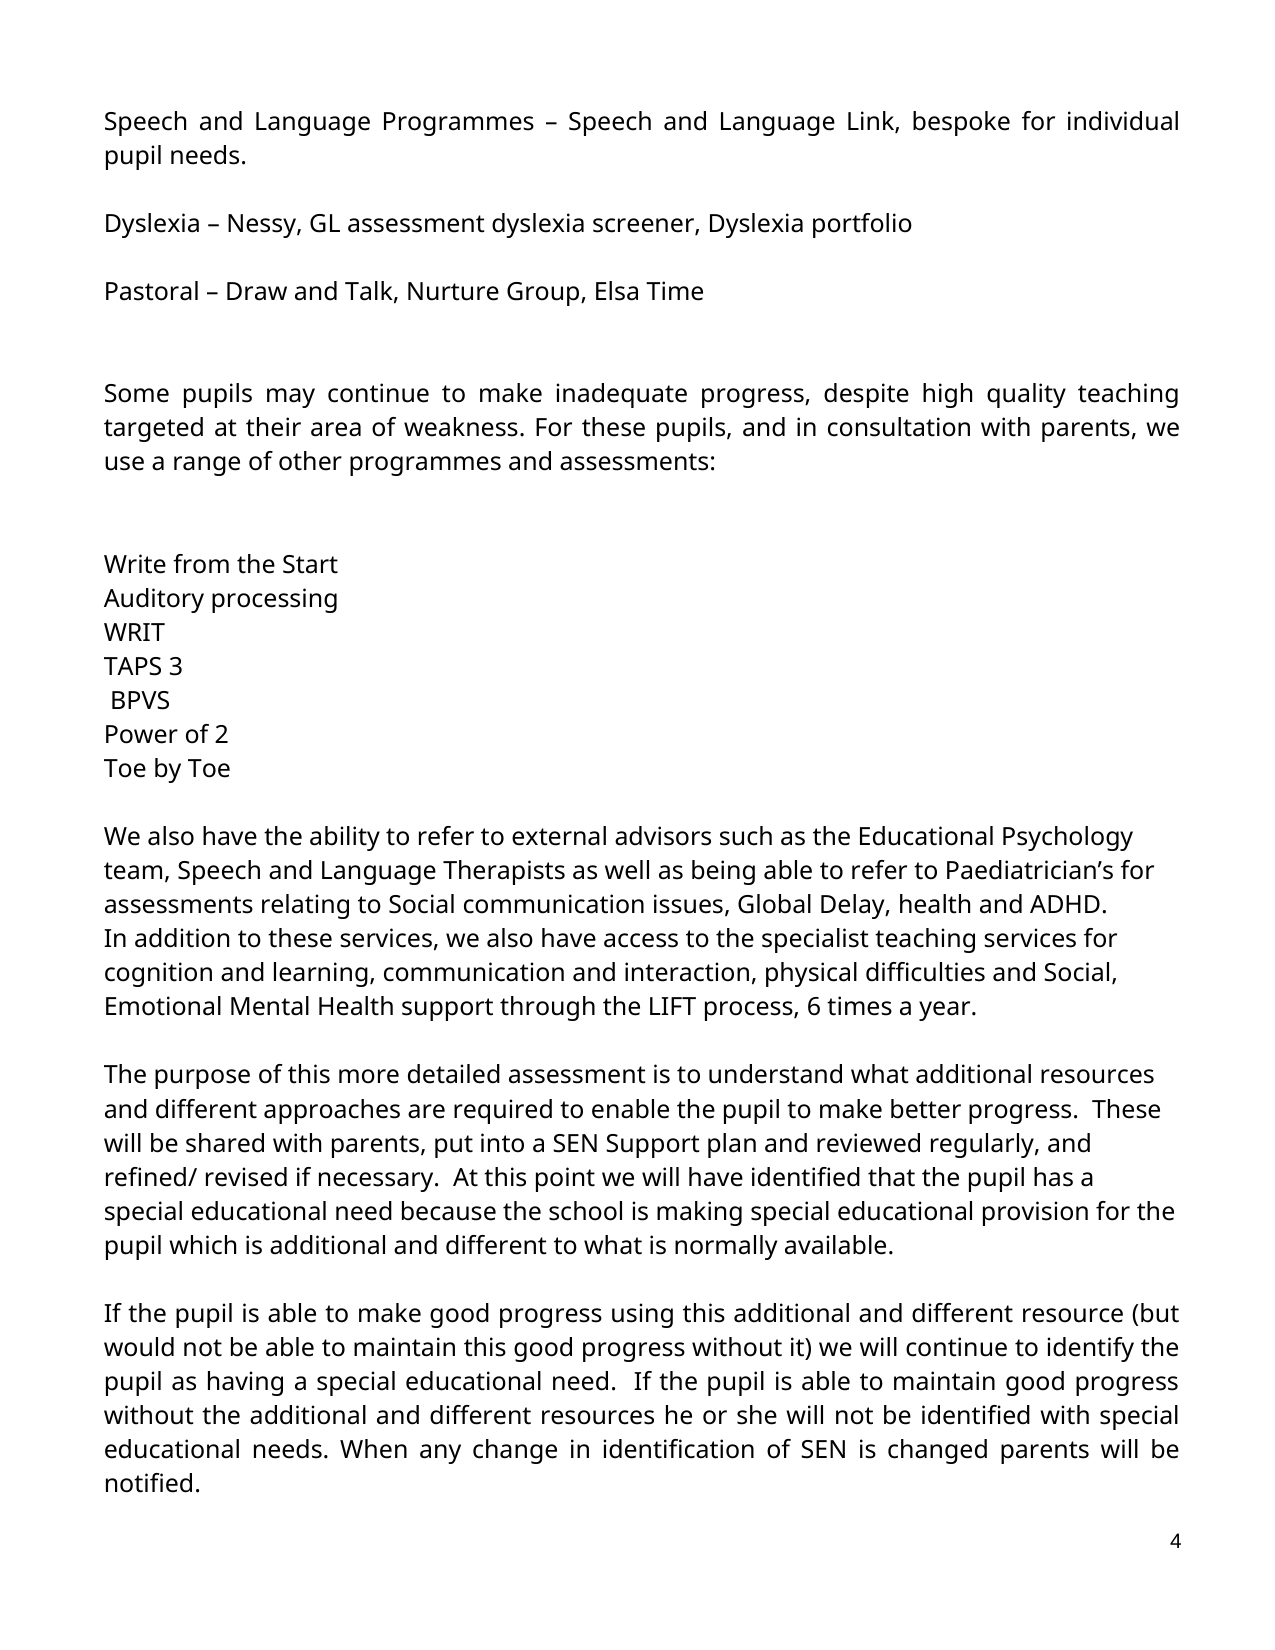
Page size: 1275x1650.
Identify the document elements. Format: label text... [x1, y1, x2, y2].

text Dyslexia – Nessy, GL assessment dyslexia screener, Dyslexia portfolio [103, 206, 1181, 240]
text Toe by Toe [103, 751, 1181, 785]
text Write from the Start [103, 546, 1181, 580]
text BPVS [103, 682, 1181, 717]
text Pastoral – Draw and Talk, Nurture Group, Elsa Time [103, 274, 1181, 308]
text We also have the ability to refer to external advisors such as the Educational Psychology team, Speech and Language Therapists as well as being able to refer to Paediatrician’s for assessments relating to Social communication issues, Global Delay, health and ADHD. [103, 819, 1181, 921]
text Some pupils may continue to make inadequate progress, despite high quality teaching targeted at their area of weakness. For these pupils, and in consultation with parents, we use a range of other programmes and assessments: [103, 376, 1181, 478]
text WRIT [103, 614, 1181, 648]
text Speech and Language Programmes – Speech and Language Link, bespoke for individual pupil needs. [103, 103, 1181, 172]
text TAPS 3 [103, 648, 1181, 682]
text Auditory processing [103, 580, 1181, 614]
text The purpose of this more detailed assessment is to understand what additional resources and different approaches are required to enable the pupil to make better progress. These will be shared with parents, put into a SEN Support plan and reviewed regularly, and refined/ revised if necessary. At this point we will have identified that the pupil has a special educational need because the school is making special educational provision for the pupil which is additional and different to what is normally available. [103, 1057, 1181, 1262]
text If the pupil is able to make good progress using this additional and different resource (but would not be able to maintain this good progress without it) we will continue to identify the pupil as having a special educational need. If the pupil is able to maintain good progress without the additional and different resources he or she will not be identified with special educational needs. When any change in identification of SEN is changed parents will be notified. [103, 1296, 1181, 1500]
text In addition to these services, we also have access to the specialist teaching services for cognition and learning, communication and interaction, physical difficulties and Social, Emotional Mental Health support through the LIFT process, 6 times a year. [103, 921, 1181, 1023]
text Power of 2 [103, 717, 1181, 751]
